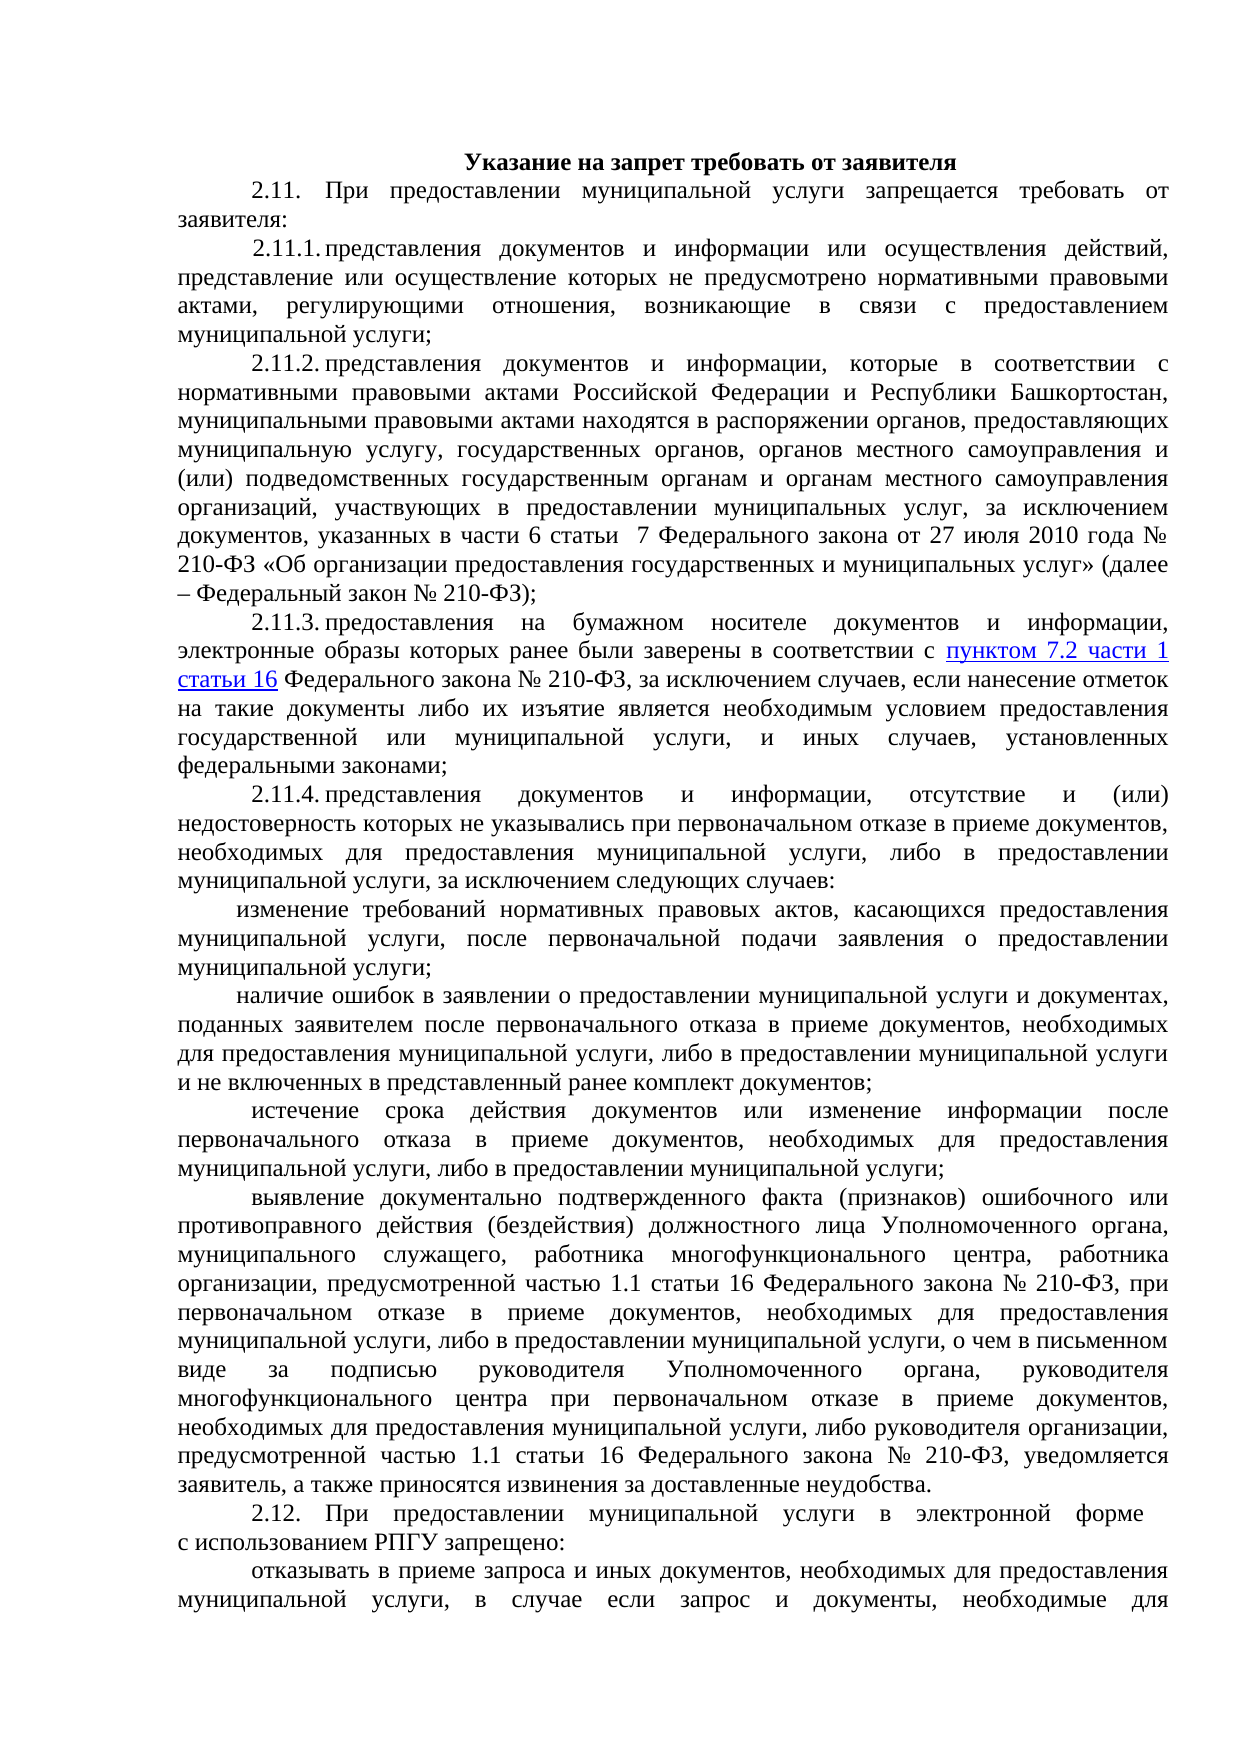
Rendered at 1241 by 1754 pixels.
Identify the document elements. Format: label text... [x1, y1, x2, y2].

text выявление документально подтвержденного факта (признаков) ошибочного или противоправного действия (бездействия) должностного лица Уполномоченного органа, муниципального служащего, работника многофункционального центра, работника организации, предусмотренной частью 1.1 статьи 16 Федерального закона № 210-ФЗ, при первоначальном отказе в приеме документов, необходимых для предоставления муниципальной услуги, либо в предоставлении муниципальной услуги, о чем в письменном виде за подписью руководителя Уполномоченного органа, руководителя многофункционального центра при первоначальном отказе в приеме документов, необходимых для предоставления муниципальной услуги, либо руководителя организации, предусмотренной частью 1.1 статьи 16 Федерального закона № 210-ФЗ, уведомляется заявитель, а также приносятся извинения за доставленные неудобства. [177, 1182, 1169, 1498]
text истечение срока действия документов или изменение информации после первоначального отказа в приеме документов, необходимых для предоставления муниципальной услуги, либо в предоставлении муниципальной услуги; [177, 1096, 1169, 1182]
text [177, 1556, 1169, 1613]
text Указание на запрет требовать от заявителя [177, 147, 1169, 176]
list предоставления на бумажном носителе документов и информации, электронные образы которых ранее были заверены в соответствии с пунктом 7.2 части 1 статьи 16 Федерального закона № 210-ФЗ, за исключением случаев, если нанесение отметок на такие документы либо их изъятие является необходимым условием предоставления государственной или муниципальной услуги, и иных случаев, установленных федеральными законами; [177, 607, 1169, 779]
text изменение требований нормативных правовых актов, касающихся предоставления муниципальной услуги, после первоначальной подачи заявления о предоставлении муниципальной услуги; [177, 894, 1169, 981]
list При предоставлении муниципальной услуги в электронной форме с использованием РПГУ запрещено: [177, 1498, 1169, 1556]
list При предоставлении муниципальной услуги запрещается требовать от заявителя: [177, 176, 1169, 233]
list представления документов и информации, отсутствие и (или) недостоверность которых не указывались при первоначальном отказе в приеме документов, необходимых для предоставления муниципальной услуги, либо в предоставлении муниципальной услуги, за исключением следующих случаев: [177, 779, 1169, 894]
text 2.11.2. представления документов и информации, которые в соответствии с нормативными правовыми актами Российской Федерации и Республики Башкортостан, муниципальными правовыми актами находятся в распоряжении органов, предоставляющих муниципальную услугу, государственных органов, органов местного самоуправления и (или) подведомственных государственным органам и органам местного самоуправления организаций, участвующих в предоставлении муниципальных услуг, за исключением документов, указанных в части 6 статьи 7 Федерального закона от 27 июля 2010 года № 210-ФЗ «Об организации предоставления государственных и муниципальных услуг» (далее – Федеральный закон № 210-ФЗ); [177, 348, 1169, 607]
list представления документов и информации или осуществления действий, представление или осуществление которых не предусмотрено нормативными правовыми актами, регулирующими отношения, возникающие в связи с предоставлением муниципальной услуги; [177, 233, 1169, 348]
text наличие ошибок в заявлении о предоставлении муниципальной услуги и документах, поданных заявителем после первоначального отказа в приеме документов, необходимых для предоставления муниципальной услуги, либо в предоставлении муниципальной услуги и не включенных в представленный ранее комплект документов; [177, 981, 1169, 1096]
